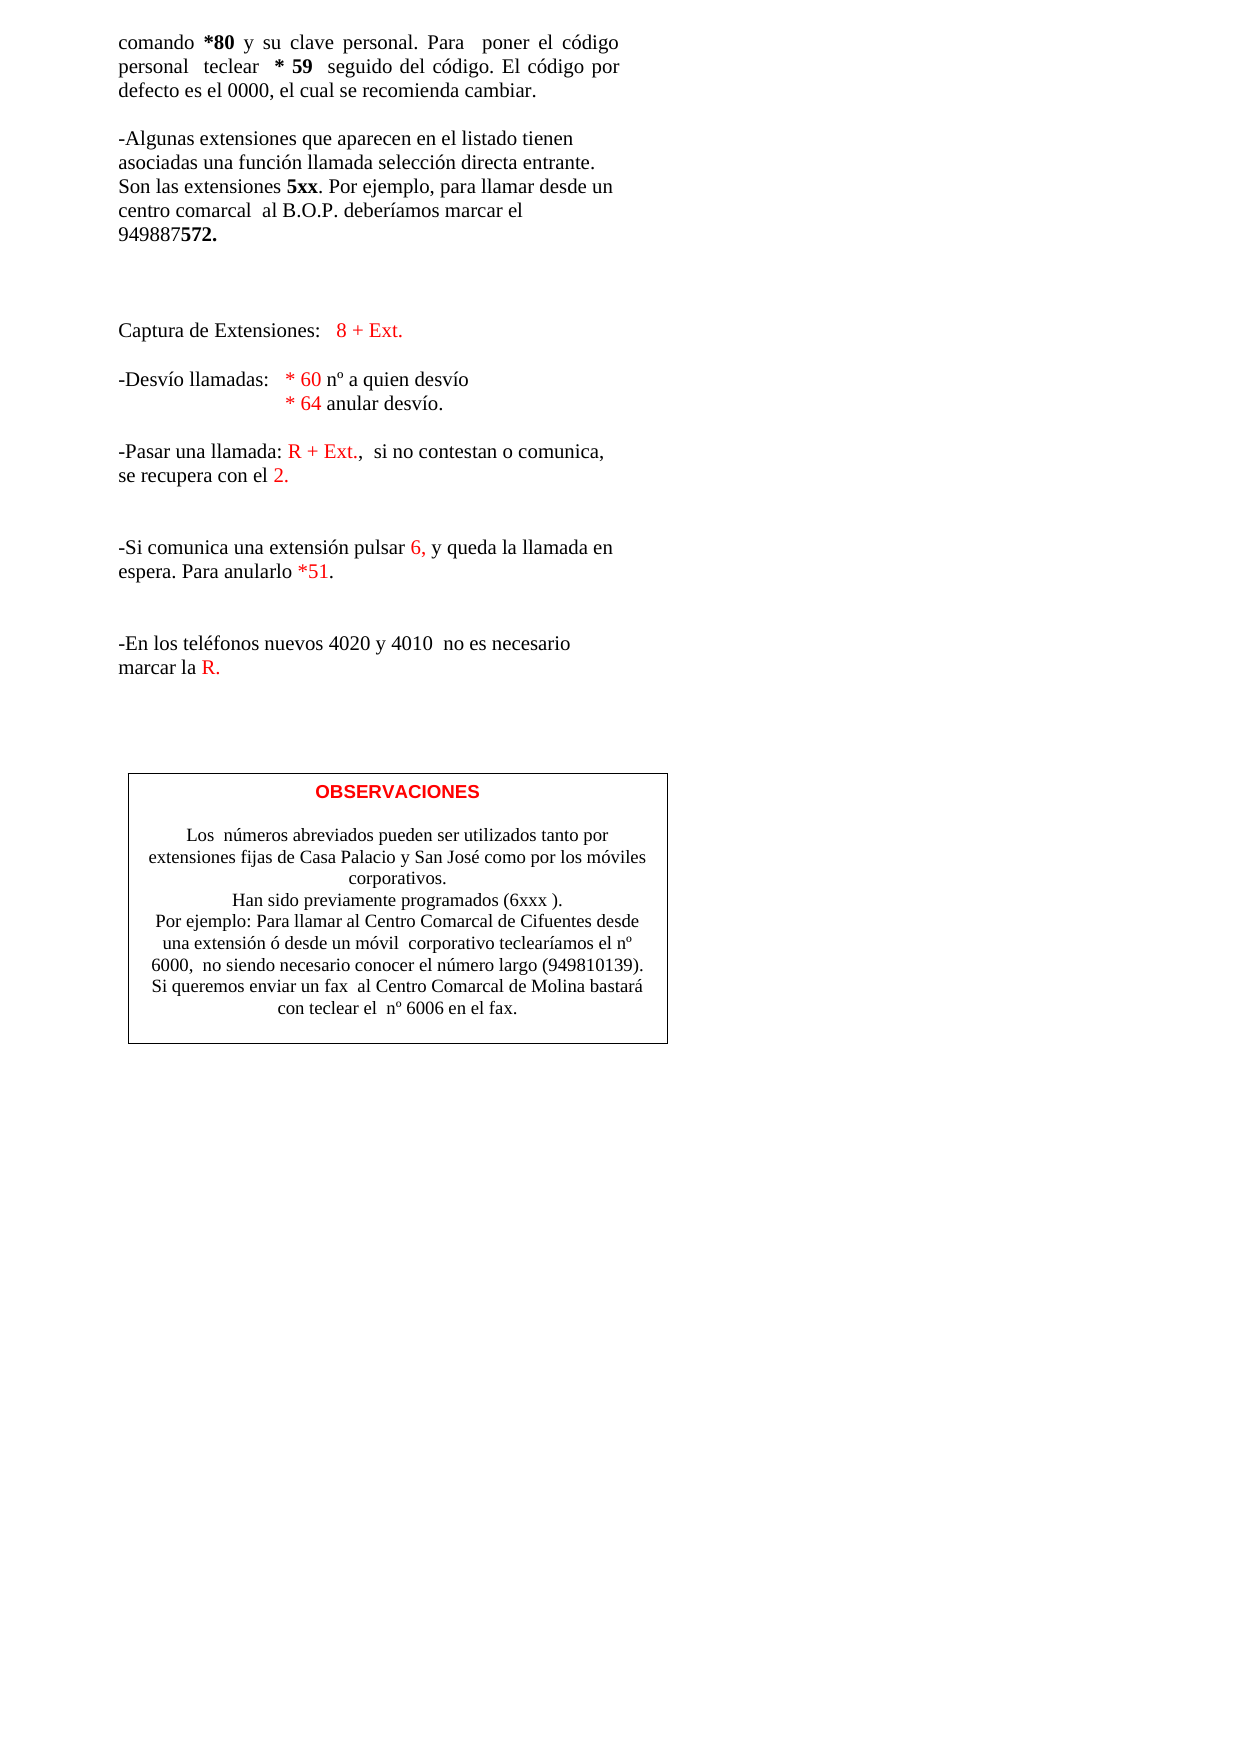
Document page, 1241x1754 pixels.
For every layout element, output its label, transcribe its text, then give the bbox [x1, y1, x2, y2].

text -Pasar una llamada: R + Ext., si no contestan o comunica, se recupera con el 2. [118, 439, 620, 487]
text -Si comunica una extensión pulsar 6, y queda la llamada en espera. Para anularlo *51. [118, 535, 620, 583]
text -Algunas extensiones que aparecen en el listado tienen asociadas una función llamada selección directa entrante. Son las extensiones 5xx. Por ejemplo, para llamar desde un centro comarcal al B.O.P. deberíamos marcar el 949887572. [118, 126, 620, 246]
text -Desvío llamadas: * 60 nº a quien desvío [118, 366, 620, 391]
text * 64 anular desvío. [118, 391, 620, 414]
text Captura de Extensiones: 8 + Ext. [118, 318, 620, 342]
text -En los teléfonos nuevos 4020 y 4010 no es necesario marcar la R. [118, 631, 620, 679]
